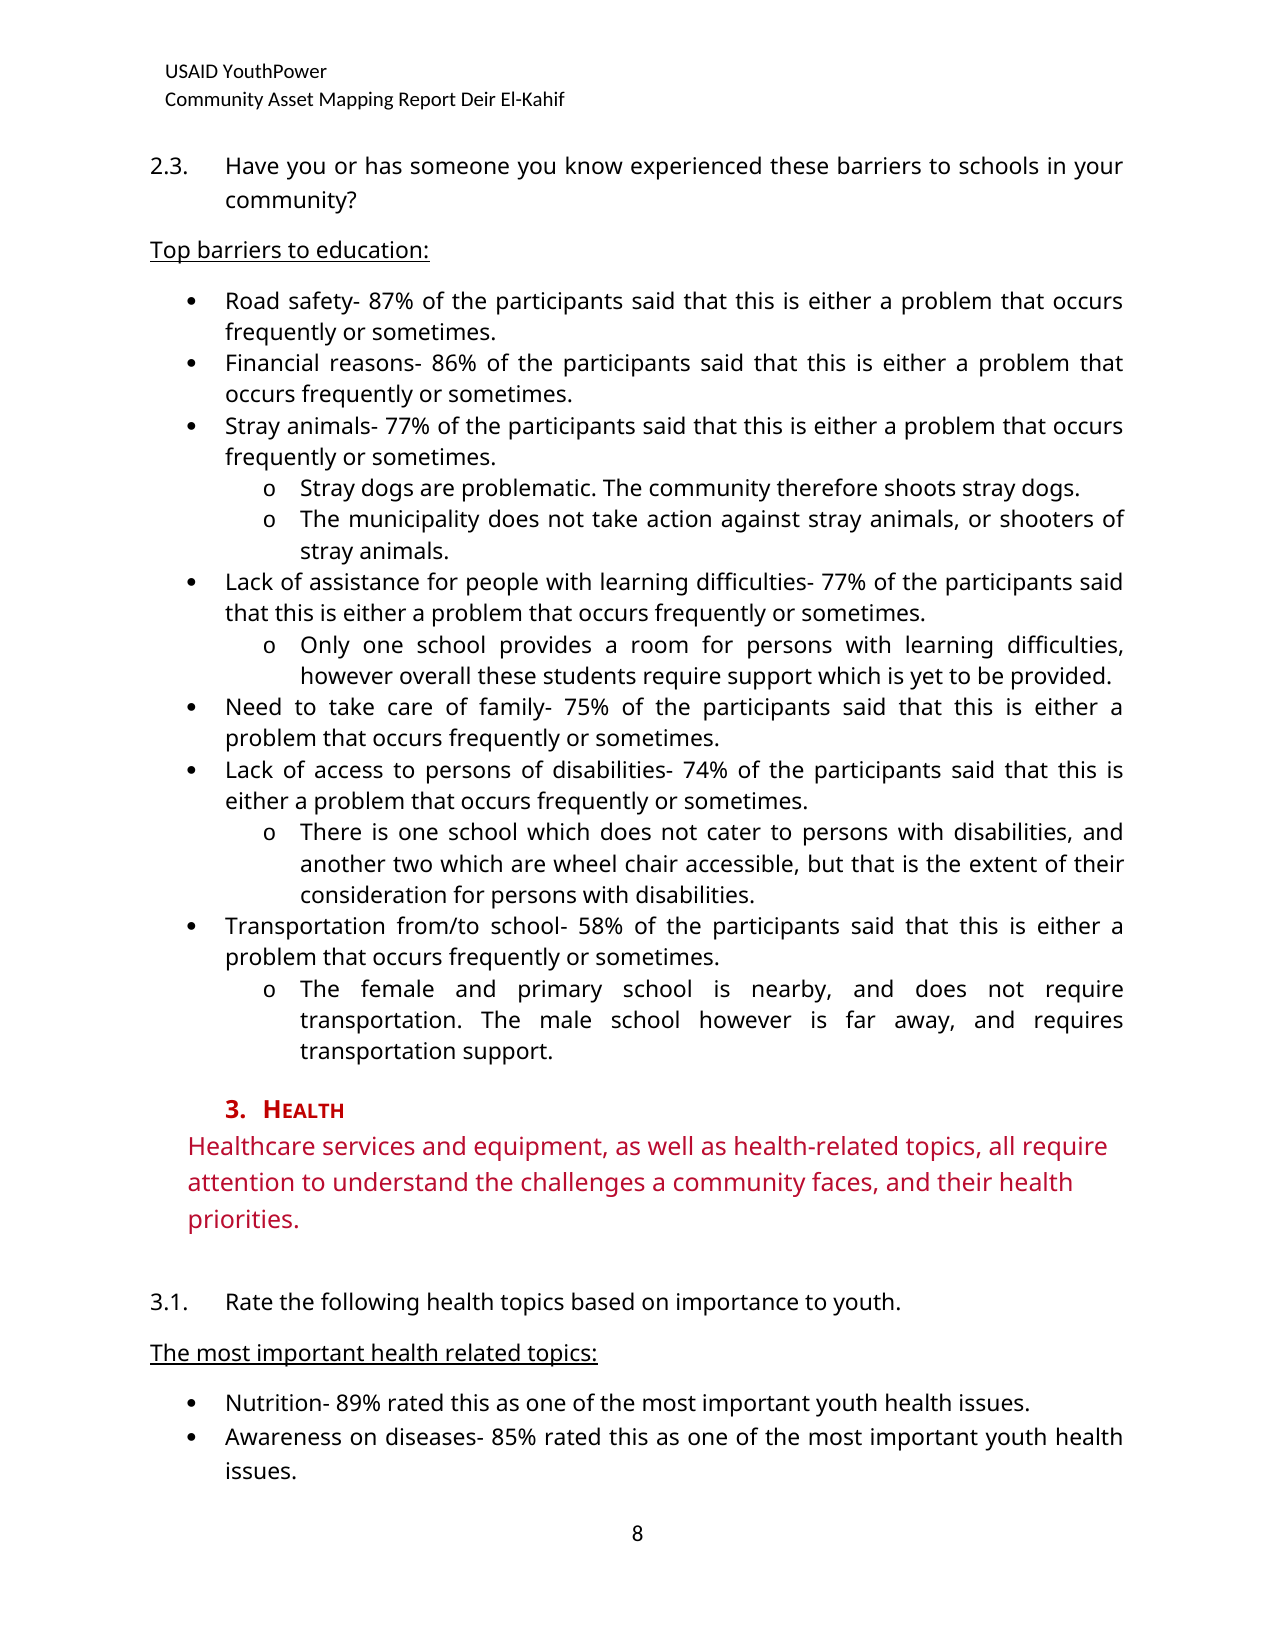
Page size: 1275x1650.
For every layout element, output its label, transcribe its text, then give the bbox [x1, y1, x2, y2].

list Financial reasons- 86% of the participants said that this is either a problem that occurs frequently or sometimes. [187, 347, 1125, 409]
list Stray dogs are problematic. The community therefore shoots stray dogs. [262, 472, 1125, 503]
subtitle Health [225, 1091, 1125, 1125]
text The most important health related topics: [150, 1337, 1125, 1368]
list The municipality does not take action against stray animals, or shooters of stray animals. [262, 503, 1125, 566]
list The female and primary school is nearby, and does not require transportation. The male school however is far away, and requires transportation support. [262, 972, 1125, 1066]
list Lack of assistance for people with learning difficulties- 77% of the participants said that this is either a problem that occurs frequently or sometimes. [187, 566, 1125, 628]
list There is one school which does not cater to persons with disabilities, and another two which are wheel chair accessible, but that is the extent of their consideration for persons with disabilities. [262, 816, 1125, 910]
list Awareness on diseases- 85% rated this as one of the most important youth health issues. [187, 1421, 1125, 1486]
list Nutrition- 89% rated this as one of the most important youth health issues. [187, 1387, 1125, 1418]
text Healthcare services and equipment, as well as health-related topics, all require attention to understand the challenges a community faces, and their health priorities. [187, 1128, 1125, 1236]
list Need to take care of family- 75% of the participants said that this is either a problem that occurs frequently or sometimes. [187, 691, 1125, 754]
list Rate the following health topics based on importance to youth. [150, 1286, 1125, 1318]
list Transportation from/to school- 58% of the participants said that this is either a problem that occurs frequently or sometimes. [187, 910, 1125, 972]
list Lack of access to persons of disabilities- 74% of the participants said that this is either a problem that occurs frequently or sometimes. [187, 754, 1125, 816]
list Have you or has someone you know experienced these barriers to schools in your community? [150, 150, 1125, 215]
list Stray animals- 77% of the participants said that this is either a problem that occurs frequently or sometimes. [187, 409, 1125, 472]
list Road safety- 87% of the participants said that this is either a problem that occurs frequently or sometimes. [187, 284, 1125, 347]
text Top barriers to education: [150, 234, 1125, 265]
list Only one school provides a room for persons with learning difficulties, however overall these students require support which is yet to be provided. [262, 628, 1125, 691]
